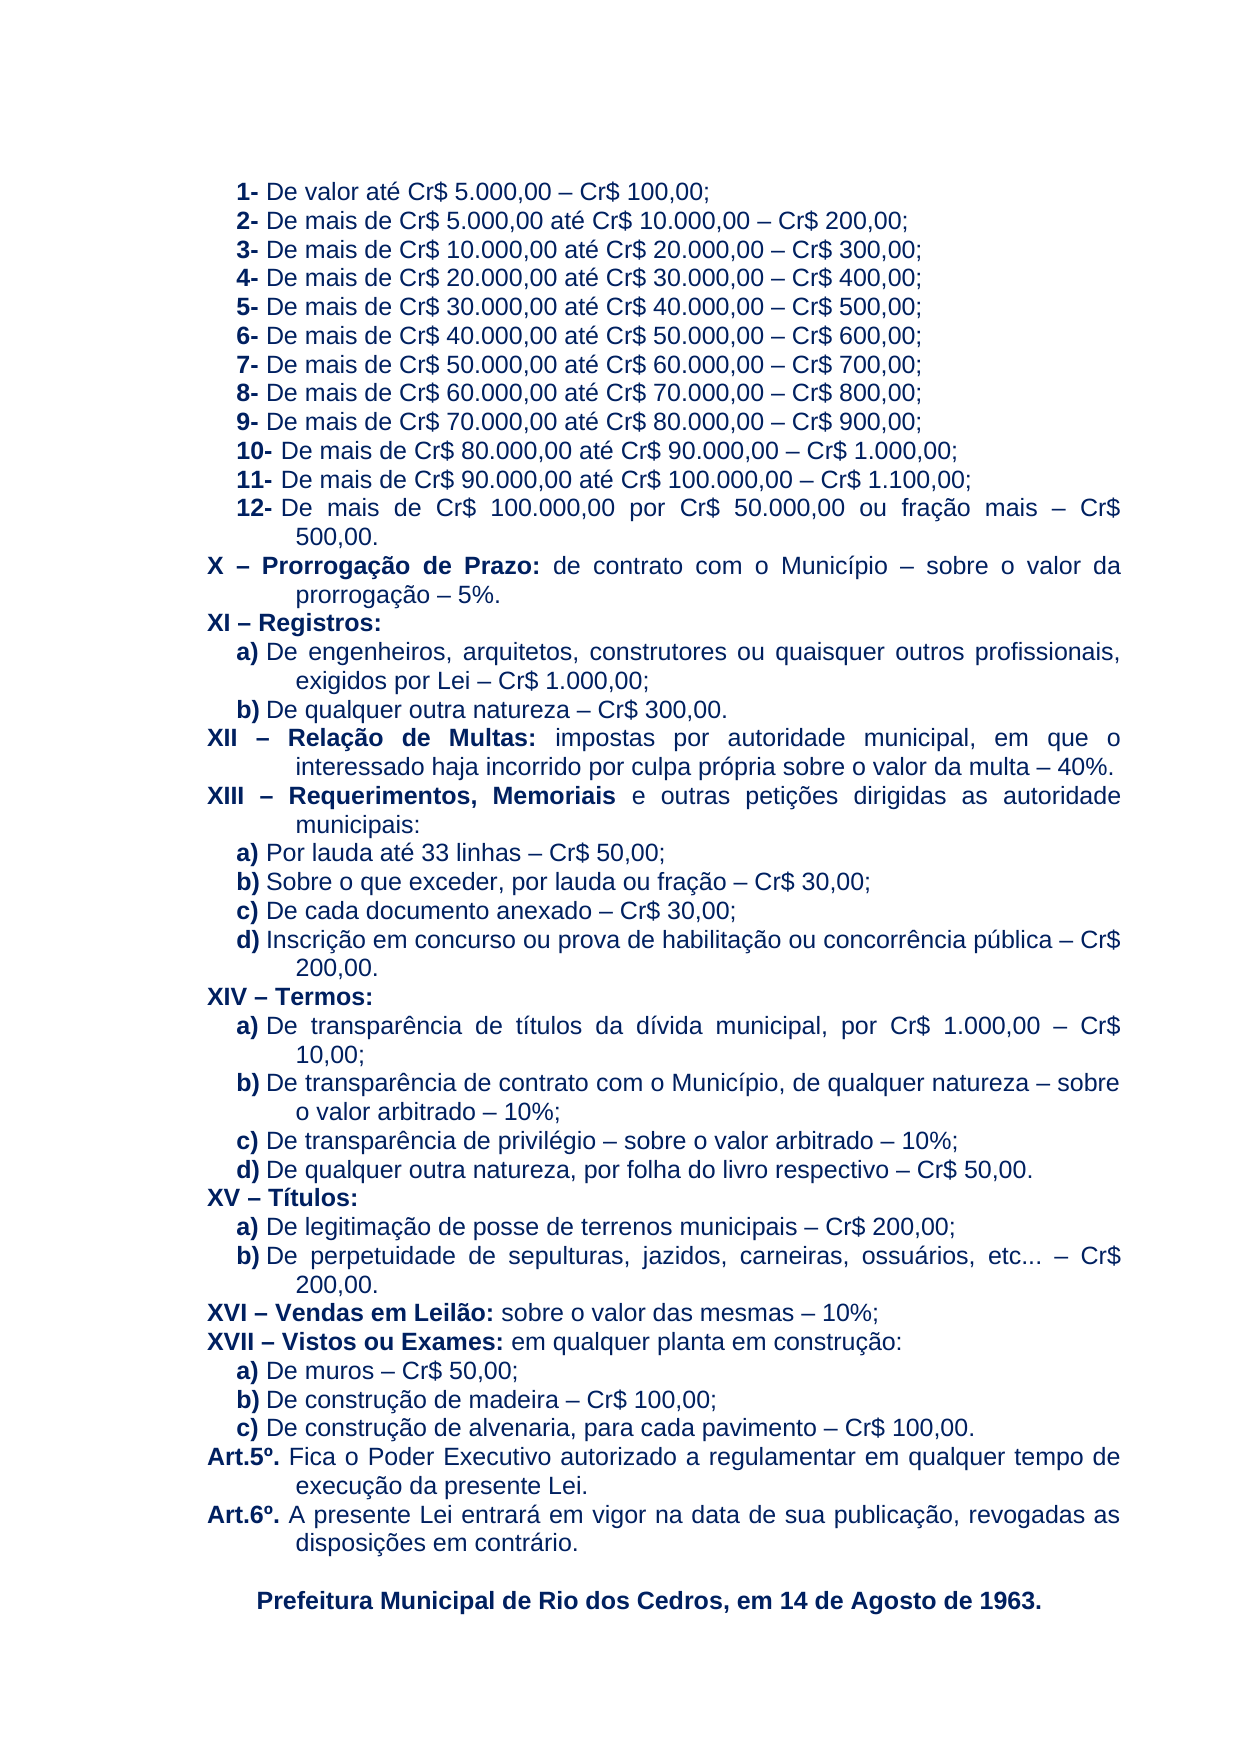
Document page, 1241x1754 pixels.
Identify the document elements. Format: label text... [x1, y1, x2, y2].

list De qualquer outra natureza, por folha do livro respectivo – Cr$ 50,00. [236, 1155, 1122, 1183]
list De qualquer outra natureza – Cr$ 300,00. [236, 695, 1122, 723]
list De valor até Cr$ 5.000,00 – Cr$ 100,00; [236, 177, 1122, 206]
list De mais de Cr$ 30.000,00 até Cr$ 40.000,00 – Cr$ 500,00; [236, 292, 1122, 321]
list De construção de alvenaria, para cada pavimento – Cr$ 100,00. [236, 1413, 1122, 1442]
list De perpetuidade de sepulturas, jazidos, carneiras, ossuários, etc... – Cr$ 200,00. [236, 1241, 1122, 1298]
list De mais de Cr$ 60.000,00 até Cr$ 70.000,00 – Cr$ 800,00; [236, 378, 1122, 407]
text XV – Títulos: [207, 1183, 1122, 1212]
list De mais de Cr$ 90.000,00 até Cr$ 100.000,00 – Cr$ 1.100,00; [236, 465, 1122, 493]
list Inscrição em concurso ou prova de habilitação ou concorrência pública – Cr$ 200,00. [236, 925, 1122, 982]
list De muros – Cr$ 50,00; [236, 1356, 1122, 1385]
list Por lauda até 33 linhas – Cr$ 50,00; [236, 838, 1122, 867]
text Prefeitura Municipal de Rio dos Cedros, em 14 de Agosto de 1963. [177, 1586, 1122, 1615]
text Art.6º. A presente Lei entrará em vigor na data de sua publicação, revogadas as disposições em contrário. [207, 1500, 1122, 1557]
list De mais de Cr$ 40.000,00 até Cr$ 50.000,00 – Cr$ 600,00; [236, 321, 1122, 350]
text Art.5º. Fica o Poder Executivo autorizado a regulamentar em qualquer tempo de execução da presente Lei. [207, 1442, 1122, 1500]
list De mais de Cr$ 5.000,00 até Cr$ 10.000,00 – Cr$ 200,00; [236, 206, 1122, 235]
list De transparência de títulos da dívida municipal, por Cr$ 1.000,00 – Cr$ 10,00; [236, 1011, 1122, 1068]
text X – Prorrogação de Prazo: de contrato com o Município – sobre o valor da prorrogação – 5%. [207, 551, 1122, 608]
list De mais de Cr$ 50.000,00 até Cr$ 60.000,00 – Cr$ 700,00; [236, 350, 1122, 378]
list De engenheiros, arquitetos, construtores ou quaisquer outros profissionais, exigidos por Lei – Cr$ 1.000,00; [236, 637, 1122, 695]
list De cada documento anexado – Cr$ 30,00; [236, 896, 1122, 925]
text XII – Relação de Multas: impostas por autoridade municipal, em que o interessado haja incorrido por culpa própria sobre o valor da multa – 40%. [207, 723, 1122, 781]
list De transparência de privilégio – sobre o valor arbitrado – 10%; [236, 1126, 1122, 1155]
list De mais de Cr$ 80.000,00 até Cr$ 90.000,00 – Cr$ 1.000,00; [236, 436, 1122, 465]
list De mais de Cr$ 100.000,00 por Cr$ 50.000,00 ou fração mais – Cr$ 500,00. [236, 493, 1122, 551]
text XI – Registros: [207, 608, 1122, 637]
text XVII – Vistos ou Exames: em qualquer planta em construção: [207, 1327, 1122, 1356]
text XIV – Termos: [207, 982, 1122, 1011]
text XVI – Vendas em Leilão: sobre o valor das mesmas – 10%; [207, 1298, 1122, 1327]
text XIII – Requerimentos, Memoriais e outras petições dirigidas as autoridade municipais: [207, 781, 1122, 838]
list Sobre o que exceder, por lauda ou fração – Cr$ 30,00; [236, 867, 1122, 896]
list De construção de madeira – Cr$ 100,00; [236, 1385, 1122, 1413]
list De transparência de contrato com o Município, de qualquer natureza – sobre o valor arbitrado – 10%; [236, 1068, 1122, 1126]
list De legitimação de posse de terrenos municipais – Cr$ 200,00; [236, 1212, 1122, 1241]
list De mais de Cr$ 70.000,00 até Cr$ 80.000,00 – Cr$ 900,00; [236, 407, 1122, 436]
list De mais de Cr$ 20.000,00 até Cr$ 30.000,00 – Cr$ 400,00; [236, 263, 1122, 292]
list De mais de Cr$ 10.000,00 até Cr$ 20.000,00 – Cr$ 300,00; [236, 235, 1122, 263]
